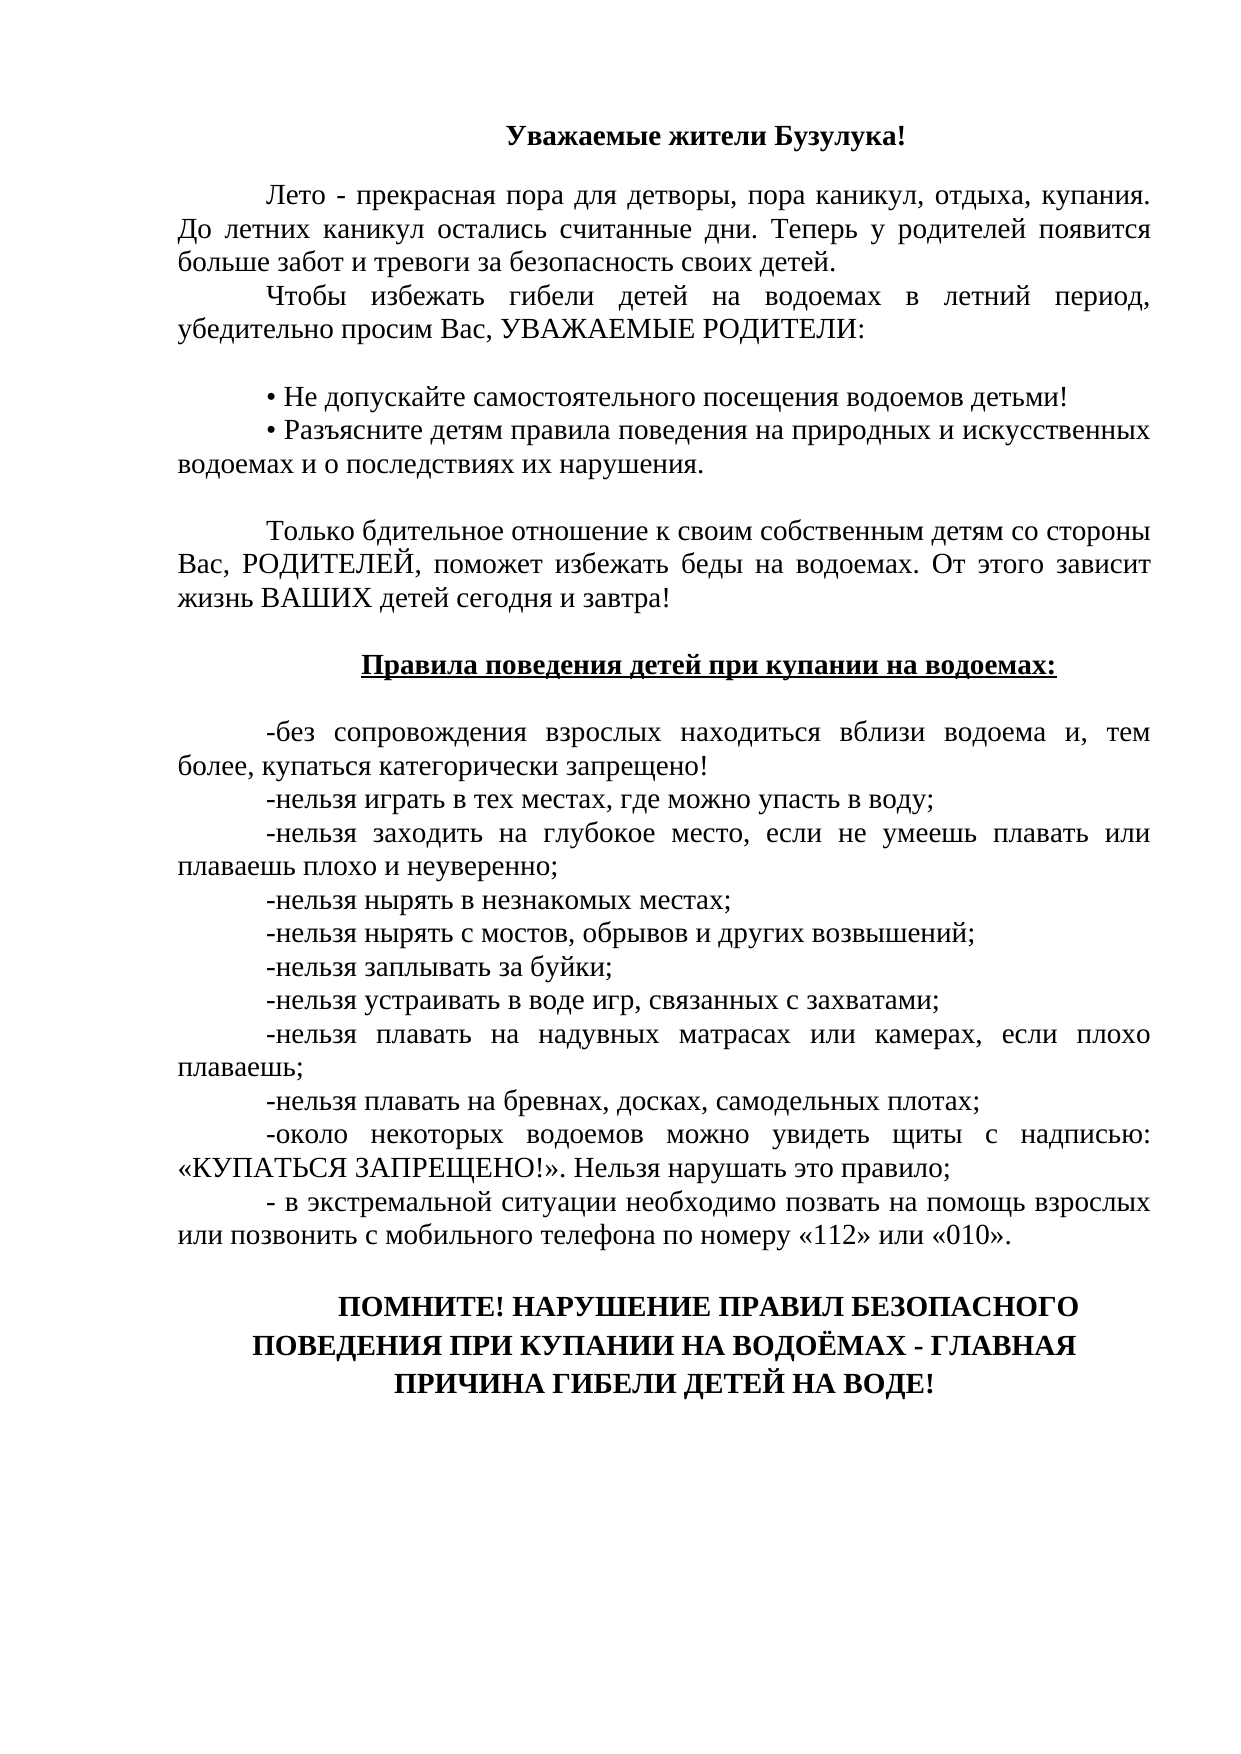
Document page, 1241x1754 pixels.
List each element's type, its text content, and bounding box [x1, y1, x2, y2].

text -нельзя играть в тех местах, где можно упасть в воду; [177, 781, 1152, 815]
text -нельзя заплывать за буйки; [177, 949, 1152, 982]
text • Не допускайте самостоятельного посещения водоемов детьми! [177, 379, 1152, 412]
text • Разъясните детям правила поведения на природных и искусственных водоемах и о последствиях их нарушения. [177, 412, 1152, 479]
text -нельзя устраивать в воде игр, связанных с захватами; [177, 982, 1152, 1016]
text Только бдительное отношение к своим собственным детям со стороны Вас, РОДИТЕЛЕЙ, поможет избежать беды на водоемах. От этого зависит жизнь ВАШИХ детей сегодня и завтра! [177, 513, 1152, 613]
text -нельзя нырять в незнакомых местах; [177, 882, 1152, 915]
text -около некоторых водоемов можно увидеть щиты с надписью: «КУПАТЬСЯ ЗАПРЕЩЕНО!». Нельзя нарушать это правило; [177, 1117, 1152, 1184]
text -нельзя плавать на надувных матрасах или камерах, если плохо плаваешь; [177, 1016, 1152, 1083]
text -нельзя нырять с мостов, обрывов и других возвышений; [177, 915, 1152, 949]
text Чтобы избежать гибели детей на водоемах в летний период, убедительно просим Вас, УВАЖАЕМЫЕ РОДИТЕЛИ: [177, 278, 1152, 345]
text -без сопровождения взрослых находиться вблизи водоема и, тем более, купаться категорически запрещено! [177, 714, 1152, 781]
text -нельзя заходить на глубокое место, если не умеешь плавать или плаваешь плохо и неуверенно; [177, 815, 1152, 882]
text Лето - прекрасная пора для детворы, пора каникул, отдыха, купания. До летних каникул остались считанные дни. Теперь у родителей появится больше забот и тревоги за безопасность своих детей. [177, 177, 1152, 278]
text Правила поведения детей при купании на водоемах: [177, 647, 1152, 681]
text Уважаемые жители Бузулука! [177, 118, 1146, 152]
text ПОМНИТЕ! НАРУШЕНИЕ ПРАВИЛ БЕЗОПАСНОГО ПОВЕДЕНИЯ ПРИ КУПАНИИ НА ВОДОЁМАХ - ГЛАВНАЯ ПРИЧИНА ГИБЕЛИ ДЕТЕЙ НА ВОДЕ! [177, 1289, 1152, 1400]
text -нельзя плавать на бревнах, досках, самодельных плотах; [177, 1083, 1152, 1117]
text - в экстремальной ситуации необходимо позвать на помощь взрослых или позвонить с мобильного телефона по номеру «112» или «010». [177, 1184, 1152, 1251]
